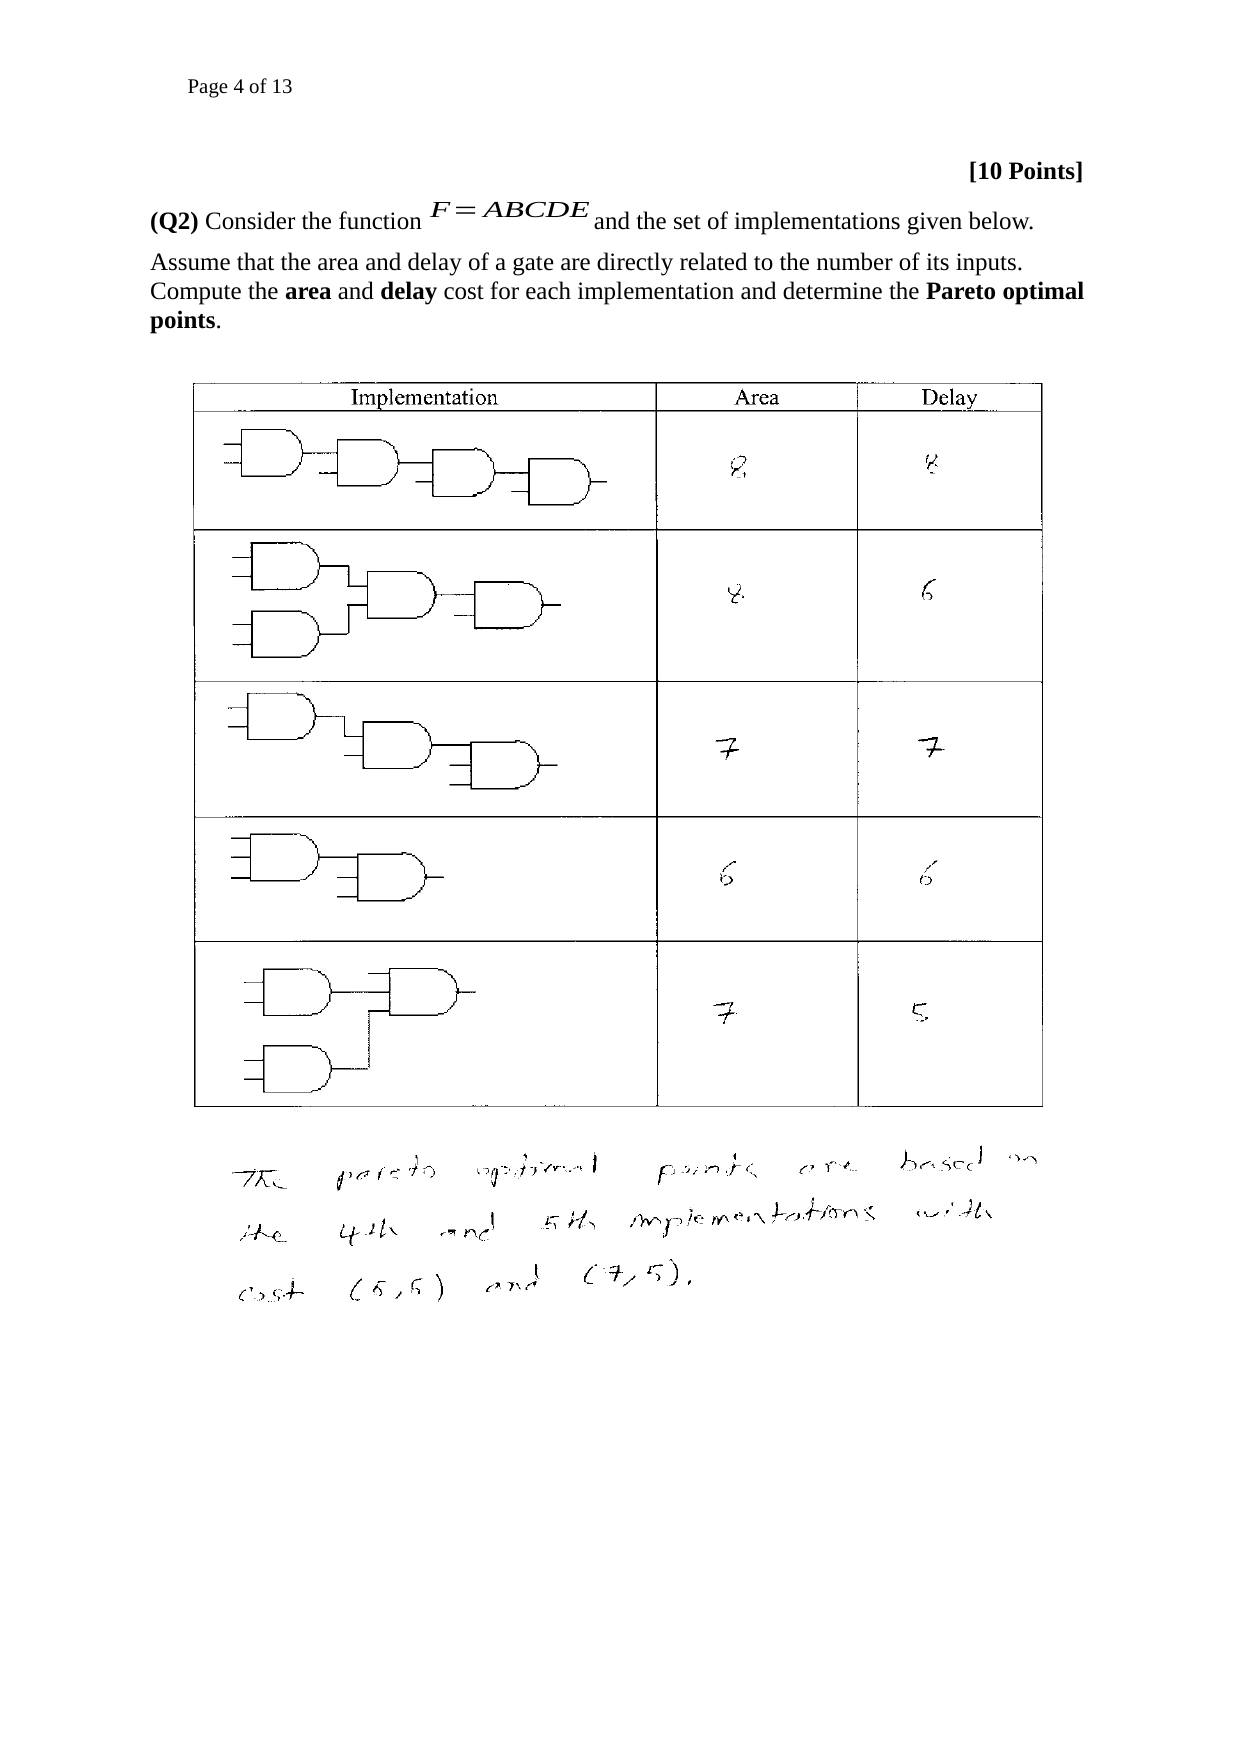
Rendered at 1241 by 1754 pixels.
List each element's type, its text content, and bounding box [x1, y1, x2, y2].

subtitle (Q2) Consider the function and the set of implementations given below. [150, 198, 1090, 235]
picture [150, 363, 1091, 1402]
subtitle Assume that the area and delay of a gate are directly related to the number of its inputs. Compute the area and delay cost for each implementation and determine the Pareto optimal points. [150, 247, 1090, 333]
subtitle [10 Points] [900, 156, 1087, 185]
